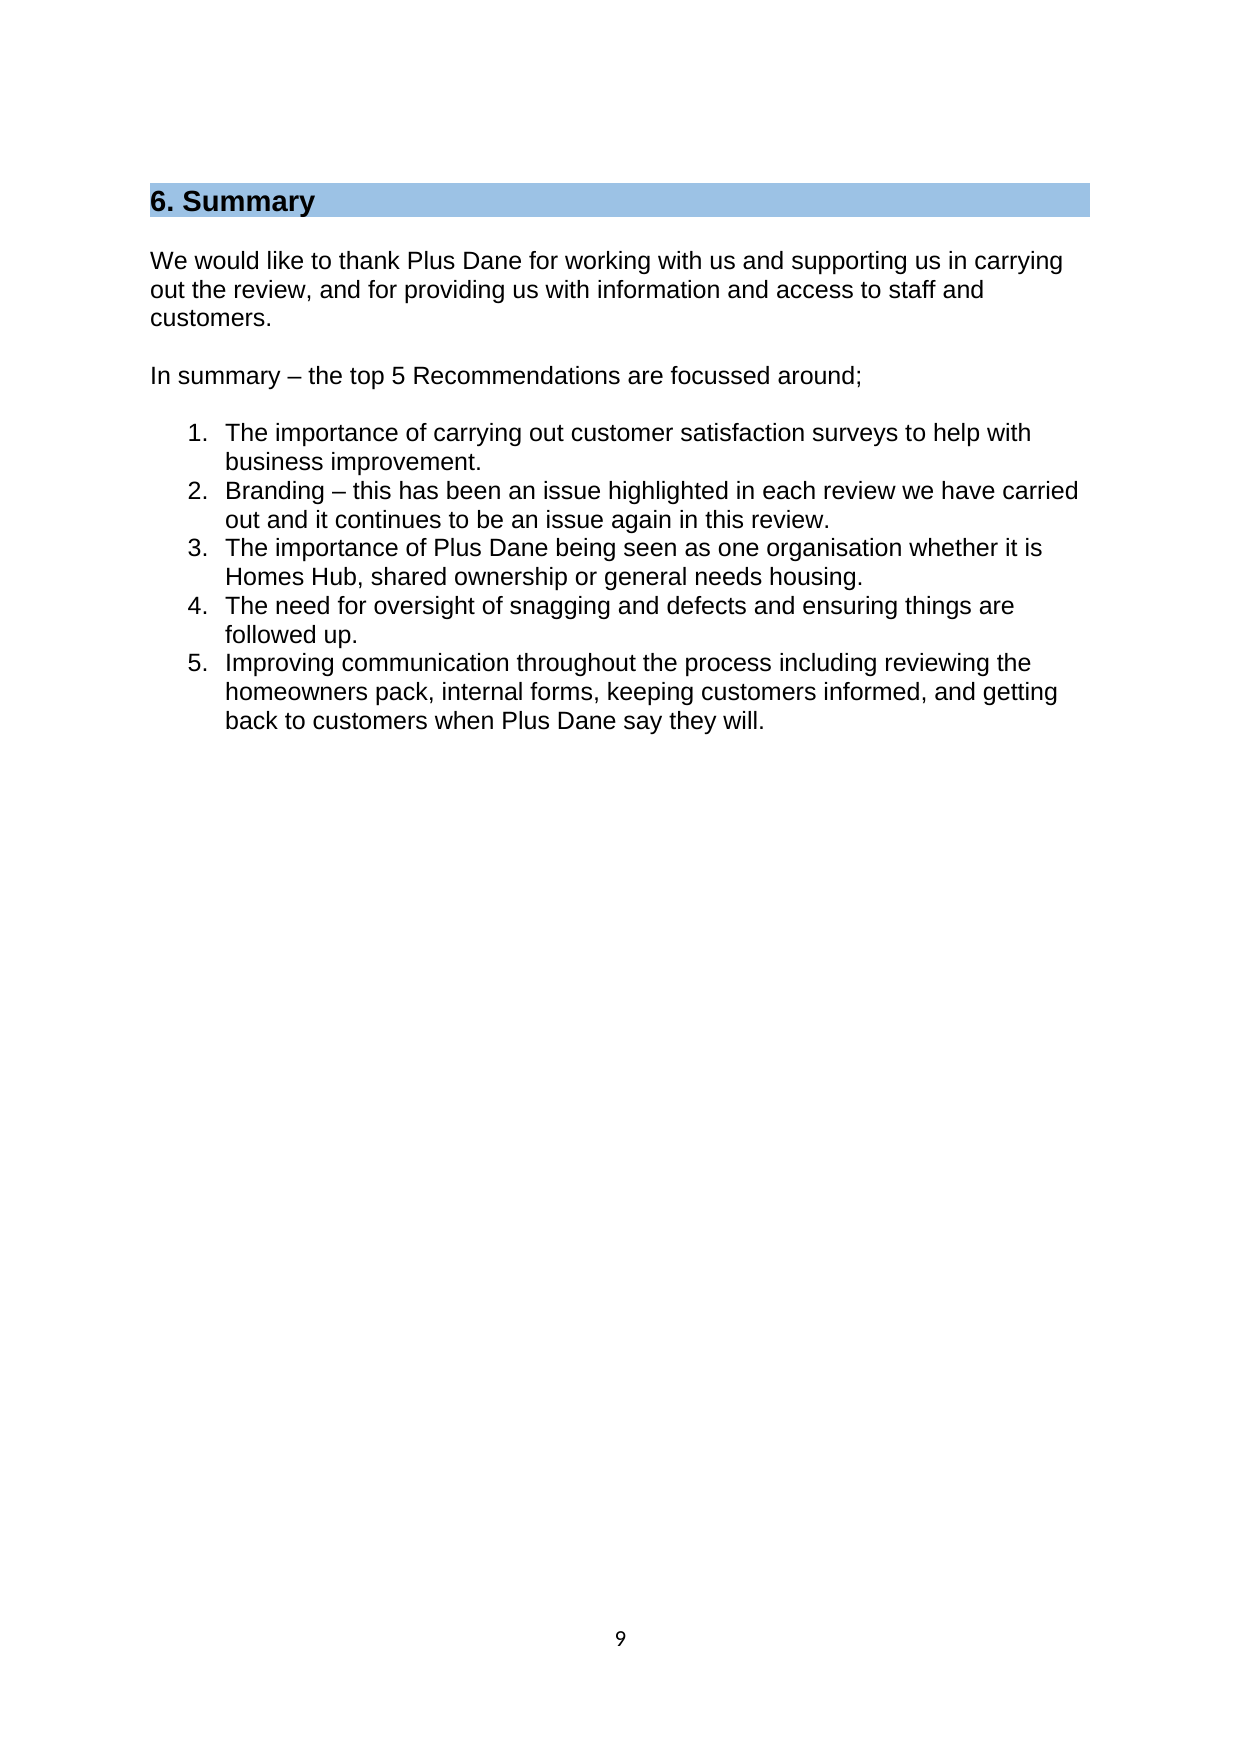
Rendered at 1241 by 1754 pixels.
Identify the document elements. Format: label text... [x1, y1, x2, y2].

list Improving communication throughout the process including reviewing the homeowners pack, internal forms, keeping customers informed, and getting back to customers when Plus Dane say they will. [187, 648, 1090, 734]
list Branding – this has been an issue highlighted in each review we have carried out and it continues to be an issue again in this review. [187, 476, 1090, 533]
text In summary – the top 5 Recommendations are focussed around; [150, 361, 1090, 389]
list The need for oversight of snagging and defects and ensuring things are followed up. [187, 591, 1090, 648]
text We would like to thank Plus Dane for working with us and supporting us in carrying out the review, and for providing us with information and access to staff and customers. [150, 246, 1090, 332]
list The importance of carrying out customer satisfaction surveys to help with business improvement. [187, 418, 1090, 476]
list The importance of Plus Dane being seen as one organisation whether it is Homes Hub, shared ownership or general needs housing. [187, 533, 1090, 591]
text 6. Summary [150, 183, 1090, 217]
